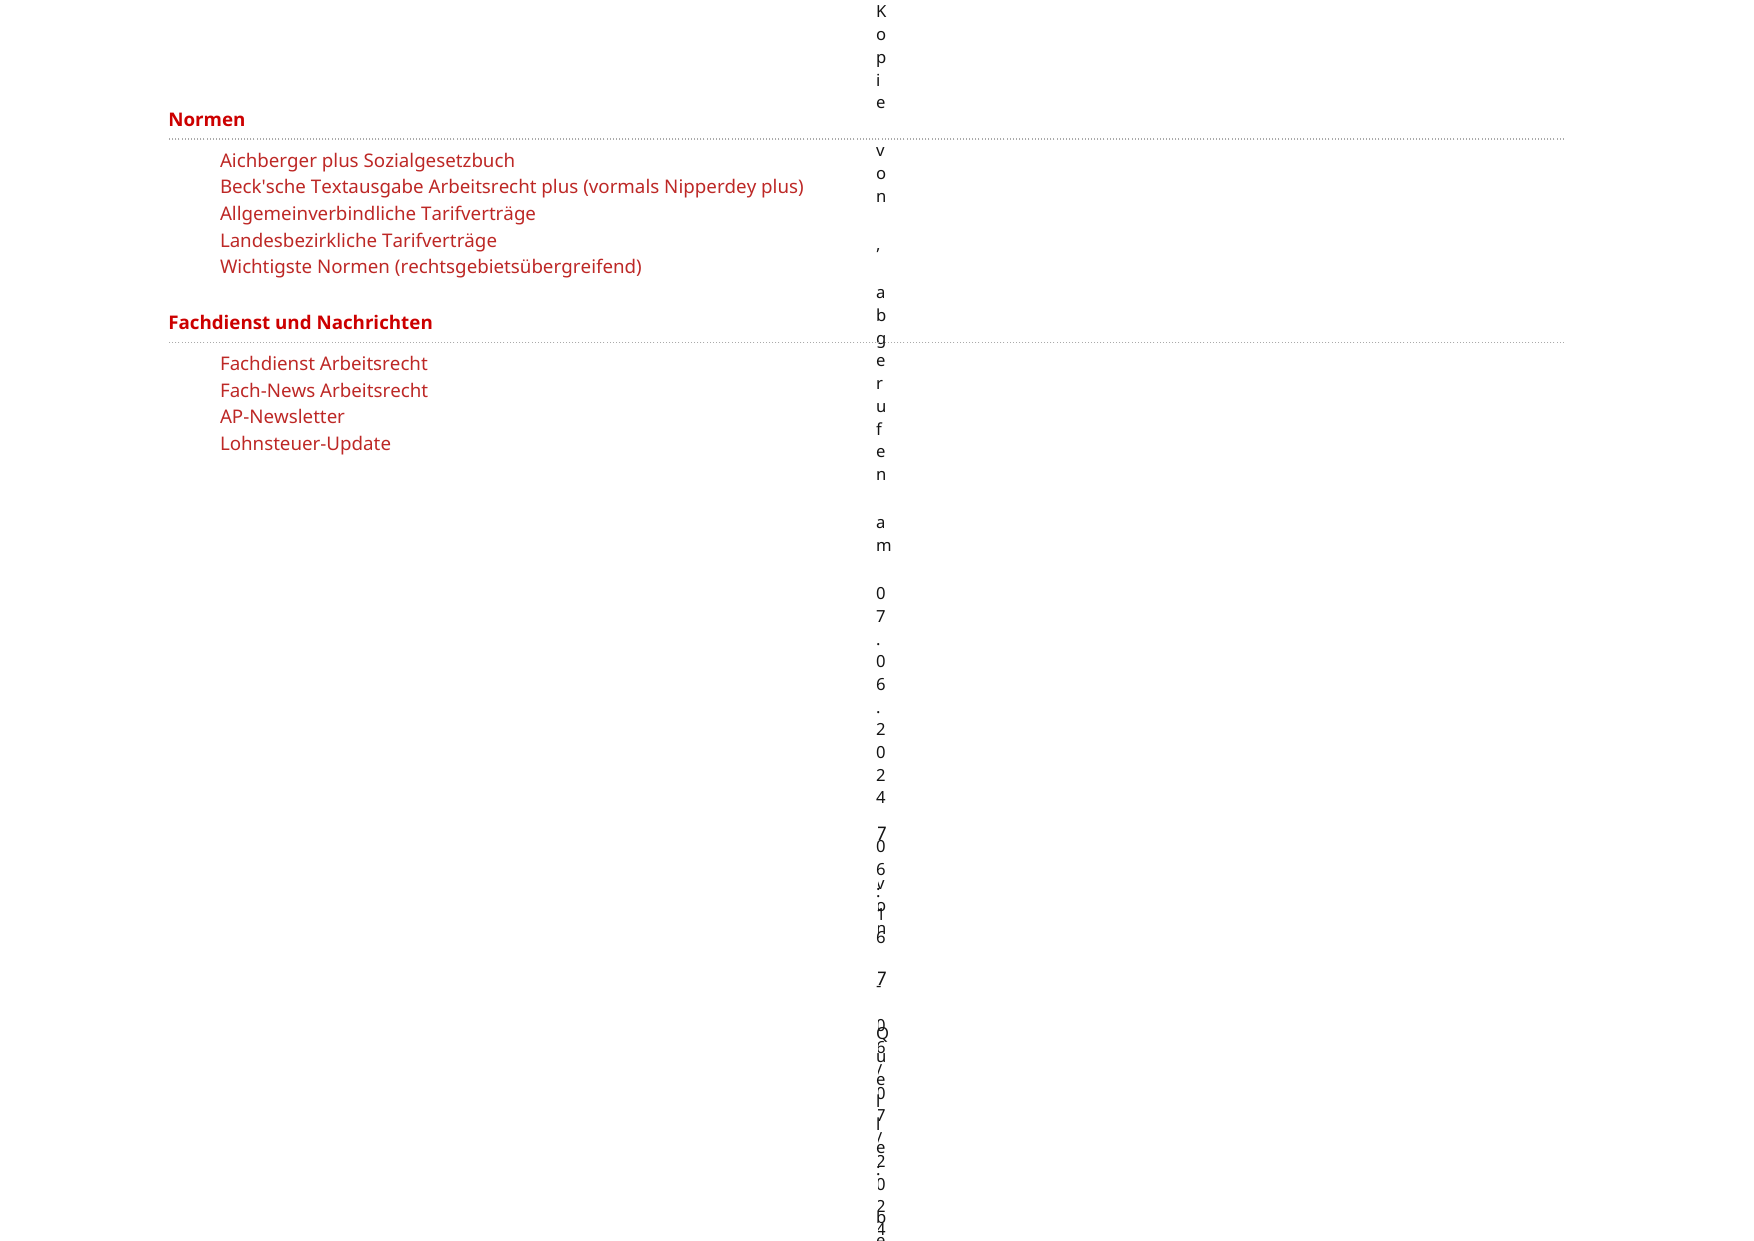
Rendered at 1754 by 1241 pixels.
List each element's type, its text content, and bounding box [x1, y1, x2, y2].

text Fachdienst und Nachrichten [168, 302, 1564, 343]
text AP-Newsletter [199, 402, 1566, 429]
text Landesbezirkliche Tarifverträge [199, 226, 1566, 252]
text Aichberger plus Sozialgesetzbuch [199, 146, 1566, 173]
text Normen [168, 99, 1564, 140]
text Beck'sche Textausgabe Arbeitsrecht plus (vormals Nipperdey plus) [199, 173, 1566, 199]
text Fach-News Arbeitsrecht [199, 376, 1566, 402]
text Fachdienst Arbeitsrecht [199, 349, 1566, 376]
text Lohnsteuer-Update [199, 429, 1566, 456]
text Allgemeinverbindliche Tarifverträge [199, 199, 1566, 226]
text Wichtigste Normen (rechtsgebietsübergreifend) [199, 252, 1566, 279]
